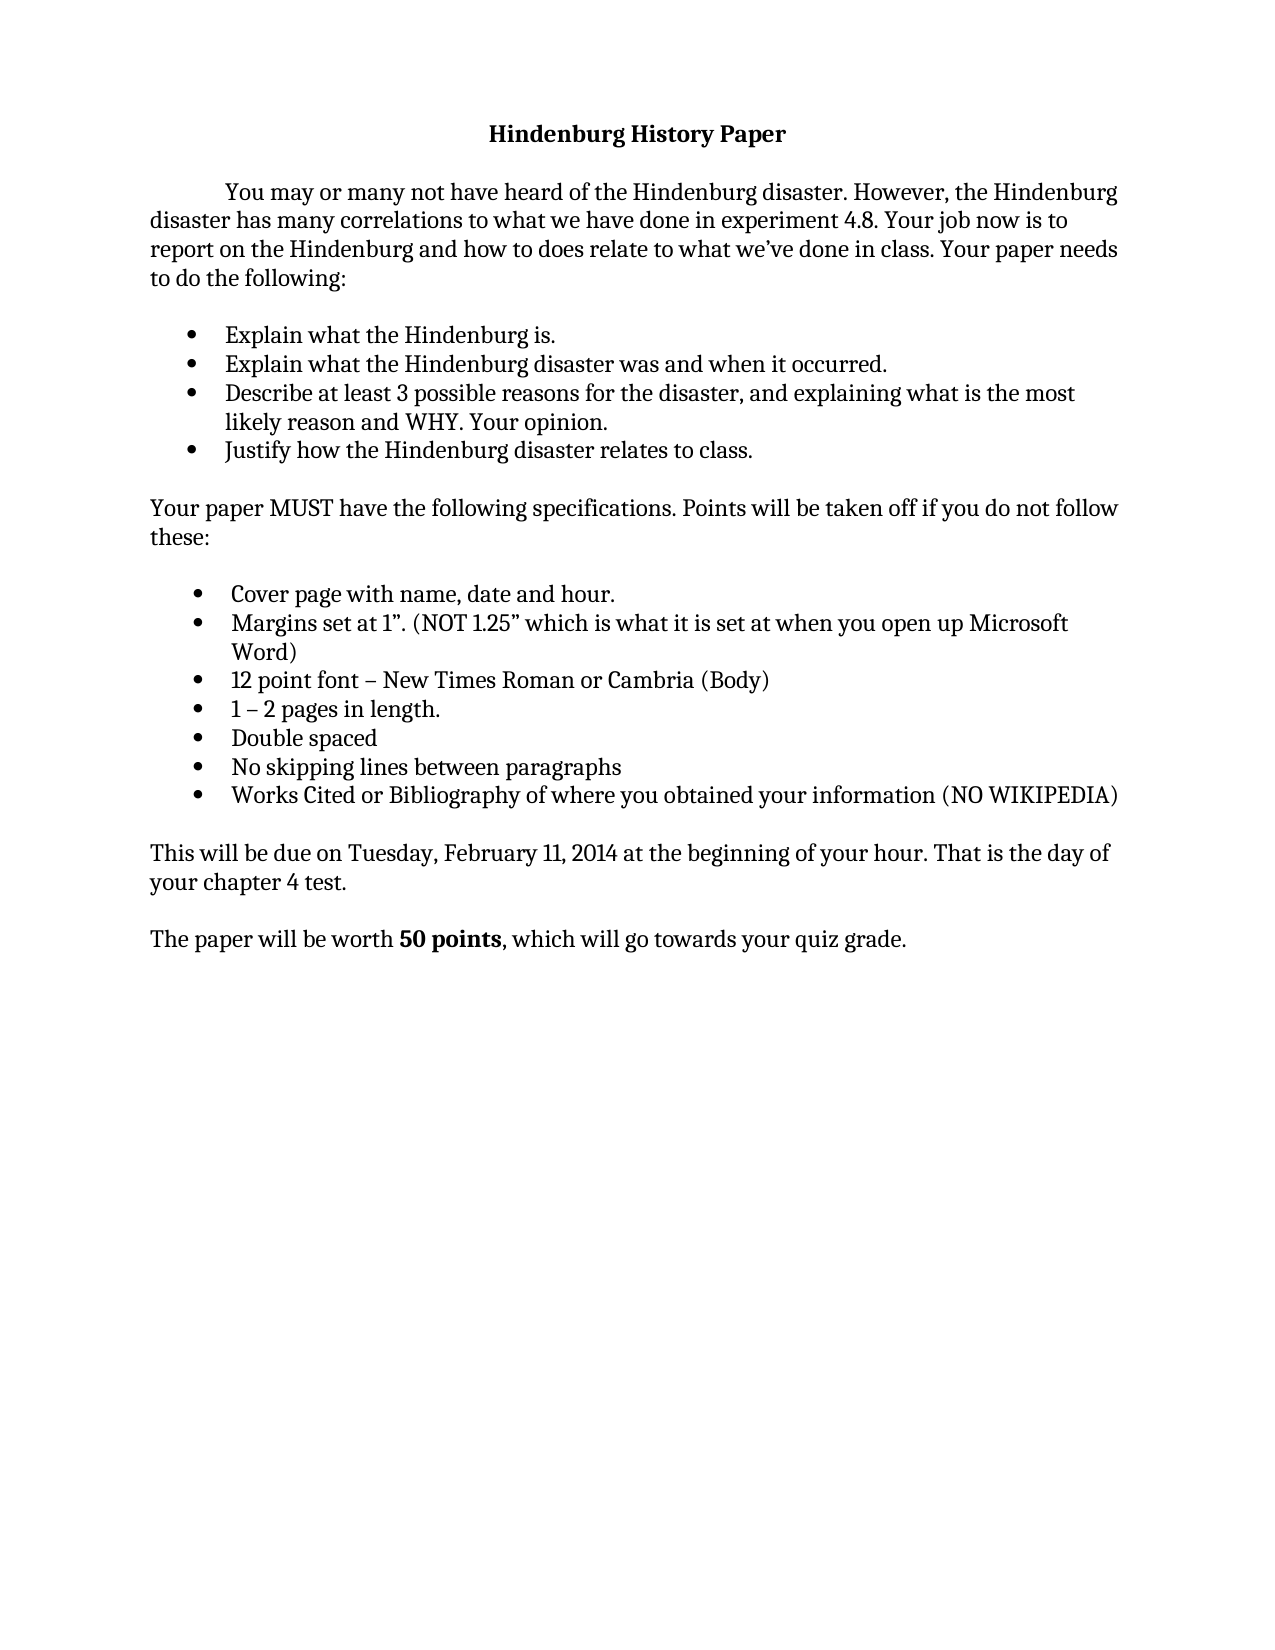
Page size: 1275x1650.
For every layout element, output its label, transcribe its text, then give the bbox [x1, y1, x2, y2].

text You may or many not have heard of the Hindenburg disaster. However, the Hindenburg disaster has many correlations to what we have done in experiment 4.8. Your job now is to report on the Hindenburg and how to does relate to what we’ve done in class. Your paper needs to do the following: [150, 177, 1125, 292]
list No skipping lines between paragraphs [194, 752, 1125, 781]
list 1 – 2 pages in length. [194, 695, 1125, 724]
list Works Cited or Bibliography of where you obtained your information (NO WIKIPEDIA) [194, 781, 1125, 810]
list Explain what the Hindenburg is. [187, 321, 1125, 350]
list 12 point font – New Times Roman or Cambria (Body) [194, 666, 1125, 695]
list Cover page with name, date and hour. [194, 580, 1125, 609]
text This will be due on Tuesday, February 11, 2014 at the beginning of your hour. That is the day of your chapter 4 test. [150, 839, 1125, 896]
list Double spaced [194, 724, 1125, 752]
list Justify how the Hindenburg disaster relates to class. [187, 436, 1125, 465]
text The paper will be worth 50 points, which will go towards your quiz grade. [150, 925, 1125, 954]
list Describe at least 3 possible reasons for the disaster, and explaining what is the most likely reason and WHY. Your opinion. [187, 379, 1125, 436]
text Hindenburg History Paper [150, 120, 1125, 149]
list Margins set at 1”. (NOT 1.25” which is what it is set at when you open up Microsoft Word) [194, 609, 1125, 666]
text Your paper MUST have the following specifications. Points will be taken off if you do not follow these: [150, 494, 1125, 551]
list Explain what the Hindenburg disaster was and when it occurred. [187, 350, 1125, 379]
